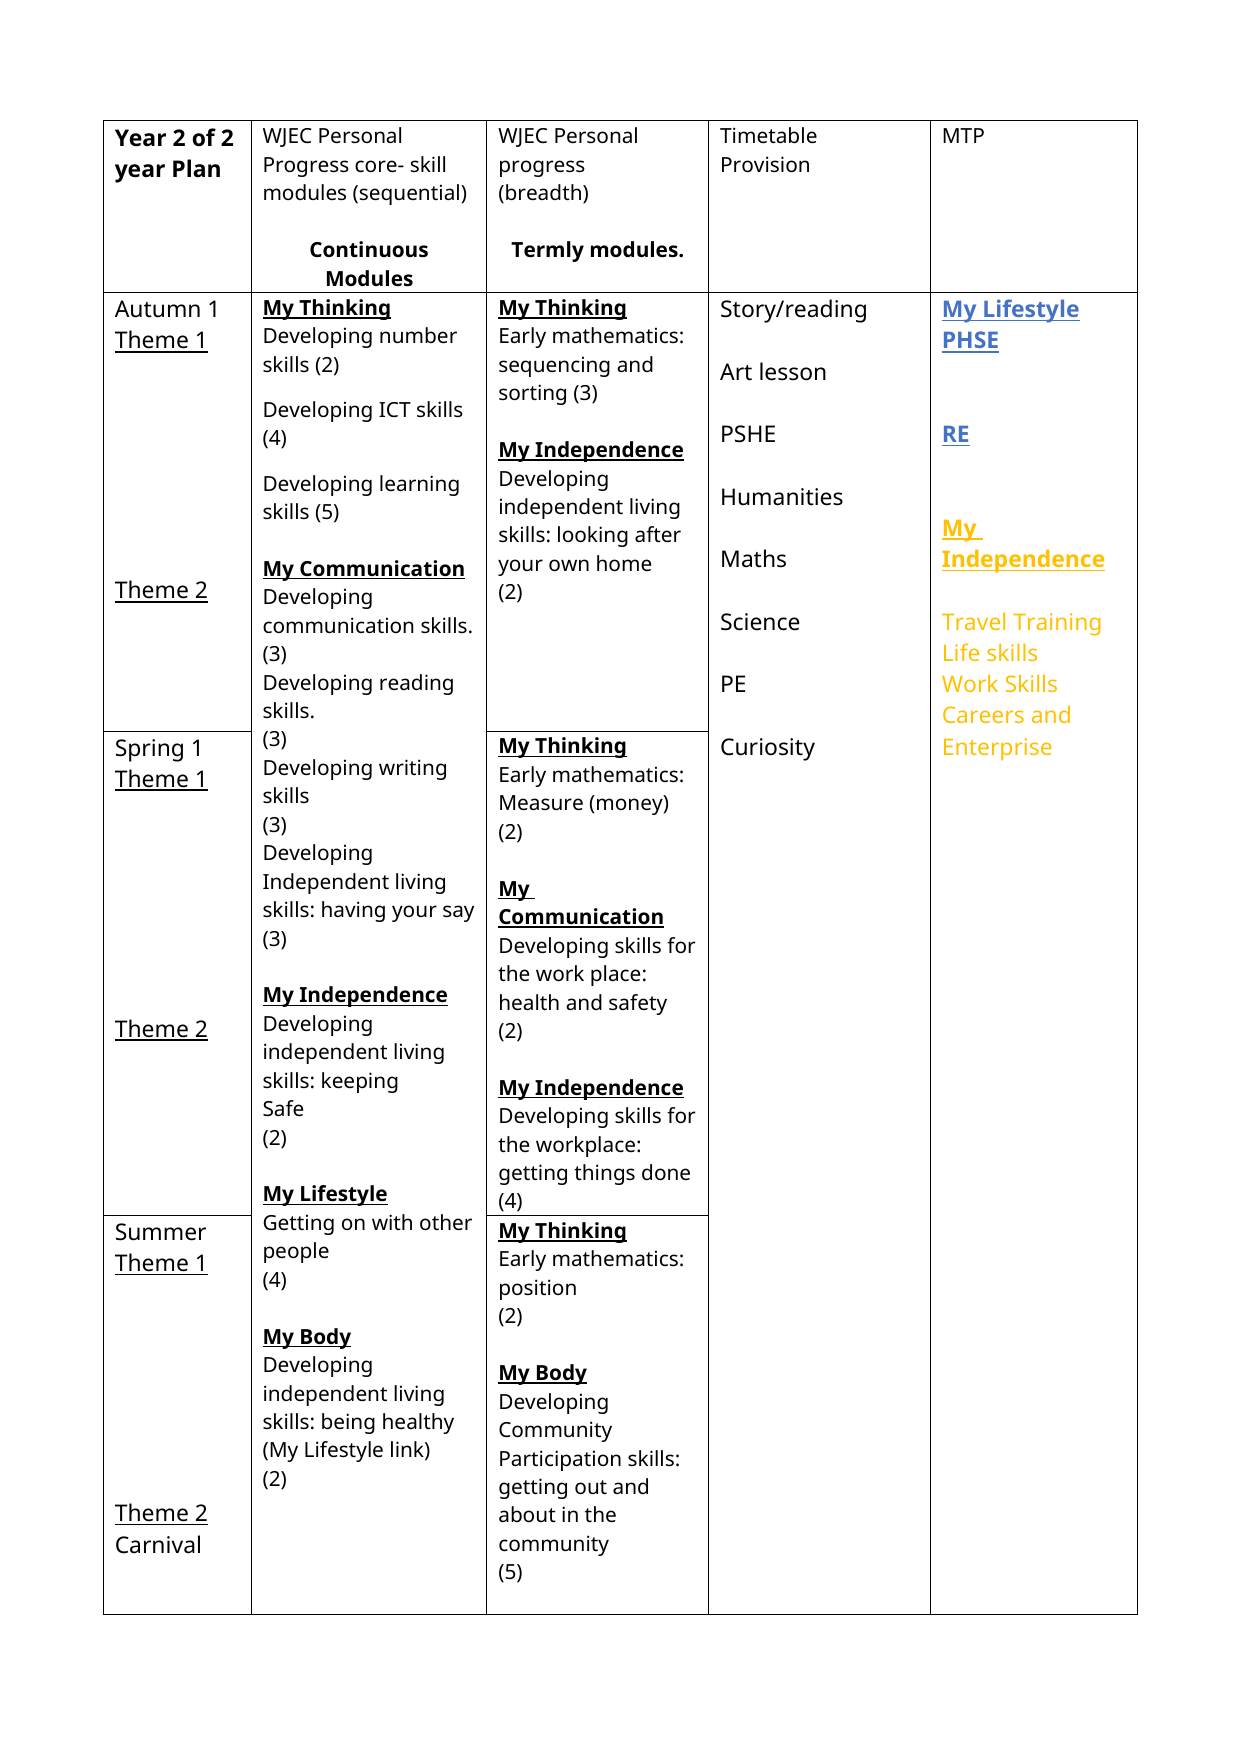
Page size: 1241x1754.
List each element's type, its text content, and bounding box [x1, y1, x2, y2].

table_cell My Thinking Early mathematics: position (2) My Body Developing Community Participation skills: getting out and about in the community (5) [487, 1216, 708, 1614]
table_cell My Thinking Early mathematics: Measure (money) (2) My Communication Developing skills for the work place: health and safety (2) My Independence Developing skills for the workplace: getting things done (4) [487, 732, 708, 1215]
table_cell My Thinking Developing number skills (2) Developing ICT skills (4) Developing learning skills (5) My Communication Developing communication skills. (3) Developing reading skills. (3) Developing writing skills (3) Developing Independent living skills: having your say (3) My Independence Developing independent living skills: keeping Safe (2) My Lifestyle Getting on with other people (4) My Body Developing independent living skills: being healthy (My Lifestyle link) (2) [252, 293, 486, 1614]
table_cell My Lifestyle PHSE RE My Independence Travel Training Life skills Work Skills Careers and Enterprise [931, 293, 1137, 1614]
table_cell My Thinking Early mathematics: sequencing and sorting (3) My Independence Developing independent living skills: looking after your own home (2) [487, 293, 708, 731]
table_header MTP [931, 121, 1137, 292]
table_cell Autumn 1 Theme 1 Theme 2 [104, 293, 251, 731]
table_cell Story/reading Art lesson PSHE Humanities Maths Science PE Curiosity [709, 293, 930, 1614]
table_cell Summer Theme 1 Theme 2 Carnival [104, 1216, 251, 1614]
table_header WJEC Personal progress (breadth) Termly modules. [487, 121, 708, 292]
table_header WJEC Personal Progress core- skill modules (sequential) Continuous Modules [252, 121, 486, 292]
table_header Year 2 of 2 year Plan [104, 121, 251, 292]
table_header Timetable Provision [709, 121, 930, 292]
table_cell Spring 1 Theme 1 Theme 2 [104, 732, 251, 1215]
